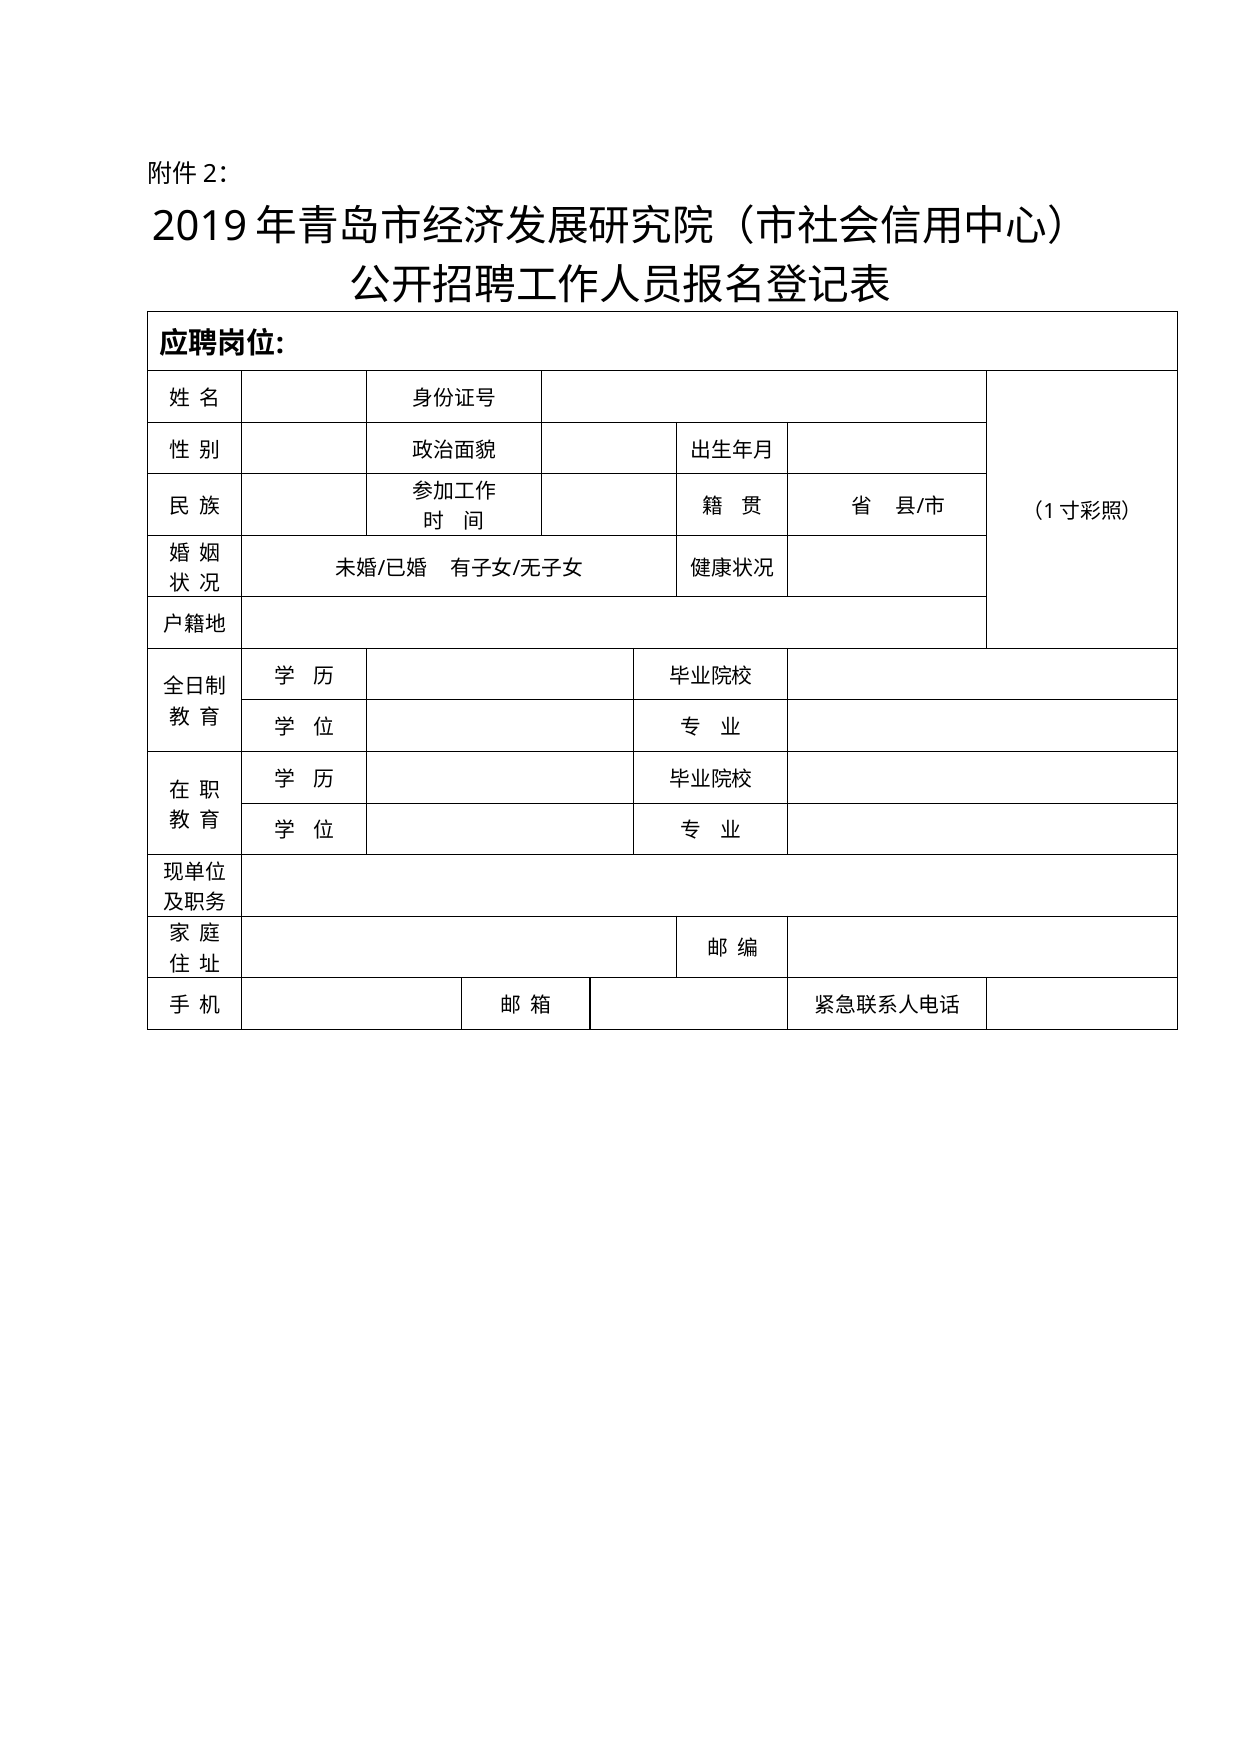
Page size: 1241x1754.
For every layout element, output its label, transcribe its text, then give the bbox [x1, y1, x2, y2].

table_cell [242, 978, 461, 1028]
table_cell 专 业 [634, 804, 787, 854]
table_cell 参加工作 时 间 [367, 474, 541, 535]
table_cell 性 别 [148, 423, 241, 473]
table_cell [367, 804, 633, 854]
table_cell 未婚/已婚 有子女/无子女 [242, 536, 676, 596]
table_cell 身份证号 [367, 371, 541, 422]
table_cell [788, 752, 1177, 802]
table_cell [788, 917, 1177, 977]
table_cell [242, 371, 366, 422]
table_cell 学 位 [242, 700, 366, 751]
table_cell 民 族 [148, 474, 241, 535]
table_cell [542, 371, 986, 422]
table_cell [242, 597, 986, 648]
table_cell （1寸彩照） [987, 371, 1177, 648]
table_cell [367, 649, 633, 699]
table_cell 籍 贯 [677, 474, 787, 535]
table_cell [788, 649, 1177, 699]
table_cell 学 位 [242, 804, 366, 854]
table_cell [788, 423, 986, 473]
table_cell 现单位 及职务 [148, 855, 241, 916]
table_cell [788, 804, 1177, 854]
table_cell 专 业 [634, 700, 787, 751]
table_cell 学 历 [242, 752, 366, 802]
table_cell 毕业院校 [634, 649, 787, 699]
table_cell [367, 700, 633, 751]
table_cell [788, 700, 1177, 751]
table_cell 姓 名 [148, 371, 241, 422]
table_cell 健康状况 [677, 536, 787, 596]
table_cell 全日制 教 育 [148, 649, 241, 751]
table_cell 在 职 教 育 [148, 752, 241, 854]
table_cell 家 庭 住 址 [148, 917, 241, 977]
table_cell [242, 855, 1177, 916]
table_cell 婚 姻 状 况 [148, 536, 241, 596]
table_cell [542, 423, 676, 473]
table_cell [242, 917, 676, 977]
table_cell 紧急联系人电话 [788, 978, 986, 1028]
table_cell 学 历 [242, 649, 366, 699]
table_cell [367, 752, 633, 802]
text 附件2： [148, 136, 1092, 194]
table_cell [542, 474, 676, 535]
text 2019年青岛市经济发展研究院（市社会信用中心）公开招聘工作人员报名登记表 [148, 194, 1092, 311]
table_cell [788, 536, 986, 596]
table_cell 毕业院校 [634, 752, 787, 802]
table_cell [242, 423, 366, 473]
table_cell 省 县/市 [788, 474, 986, 535]
table_cell 邮 箱 [462, 978, 589, 1028]
table_cell [591, 978, 787, 1028]
table_cell [987, 978, 1177, 1028]
table_cell 户籍地 [148, 597, 241, 648]
table_cell 政治面貌 [367, 423, 541, 473]
table_cell 出生年月 [677, 423, 787, 473]
table_cell 手 机 [148, 978, 241, 1028]
table_cell [242, 474, 366, 535]
table_cell 邮 编 [677, 917, 787, 977]
table_header 应聘岗位: [148, 312, 1177, 370]
